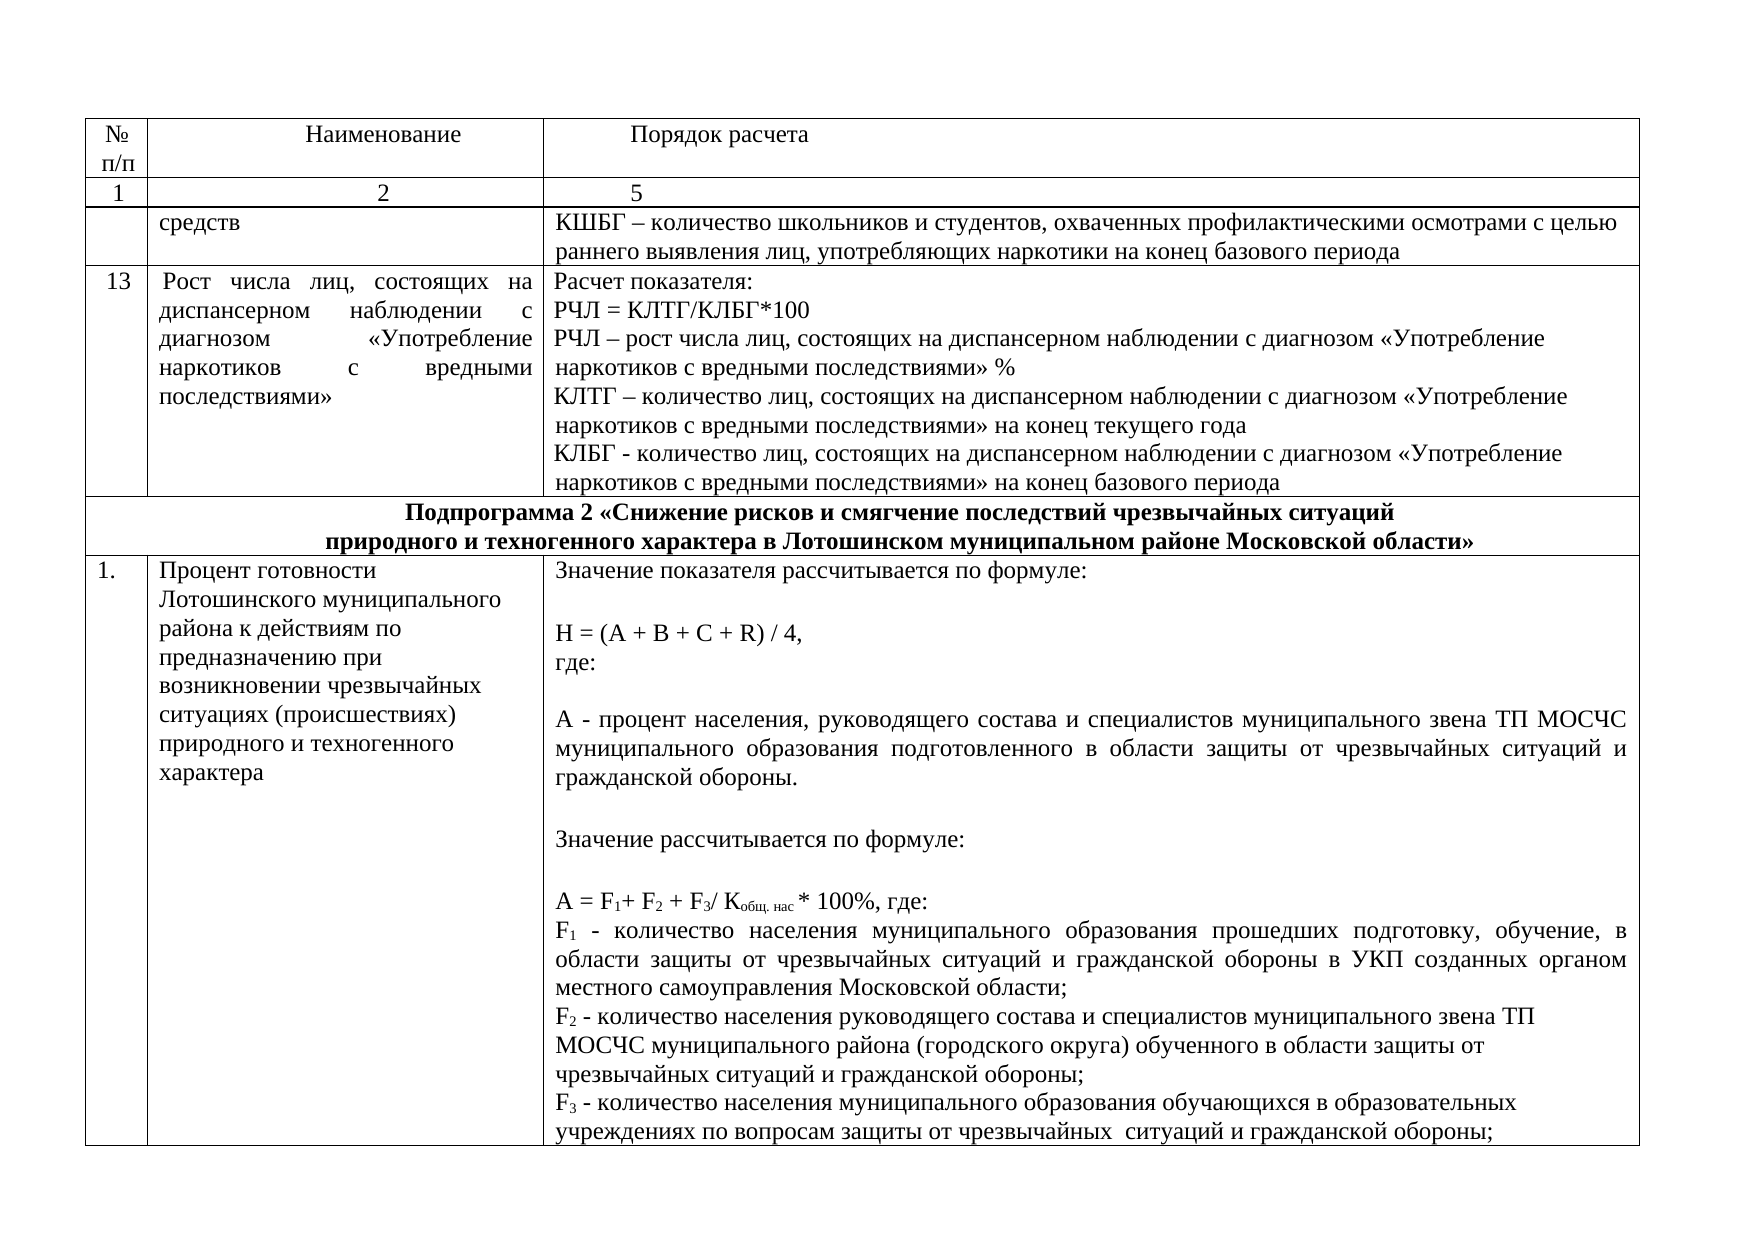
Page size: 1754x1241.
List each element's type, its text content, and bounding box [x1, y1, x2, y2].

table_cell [148, 208, 543, 265]
table_cell Рост числа лиц, состоящих на диспансерном наблюдении с диагнозом «Употребление наркотиков с вредными последствиями» [148, 266, 543, 496]
table_header № п/п [86, 119, 147, 177]
table_cell 1. [86, 556, 147, 1145]
table_cell 5 [544, 178, 1639, 206]
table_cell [544, 556, 1639, 1145]
table_cell Расчет показателя: РЧЛ = КЛТГ/КЛБГ*100 РЧЛ – рост числа лиц, состоящих на диспансерном наблюдении с диагнозом «Употребление наркотиков с вредными последствиями» % КЛТГ – количество лиц, состоящих на диспансерном наблюдении с диагнозом «Употребление наркотиков с вредными последствиями» на конец текущего года КЛБГ - количество лиц, состоящих на диспансерном наблюдении с диагнозом «Употребление наркотиков с вредными последствиями» на конец базового периода [544, 266, 1639, 496]
table_cell 2 [148, 178, 543, 206]
table_cell 13 [86, 266, 147, 496]
table_cell 12 [86, 208, 147, 265]
table_header Наименование [148, 119, 543, 177]
table_cell Подпрограмма 2 «Снижение рисков и смягчение последствий чрезвычайных ситуаций природного и техногенного характера в Лотошинском муниципальном районе Московской области» [86, 497, 1639, 554]
table_cell 1 [86, 178, 147, 206]
table_header Порядок расчета [544, 119, 1639, 177]
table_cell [544, 208, 1639, 265]
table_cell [148, 556, 543, 1145]
